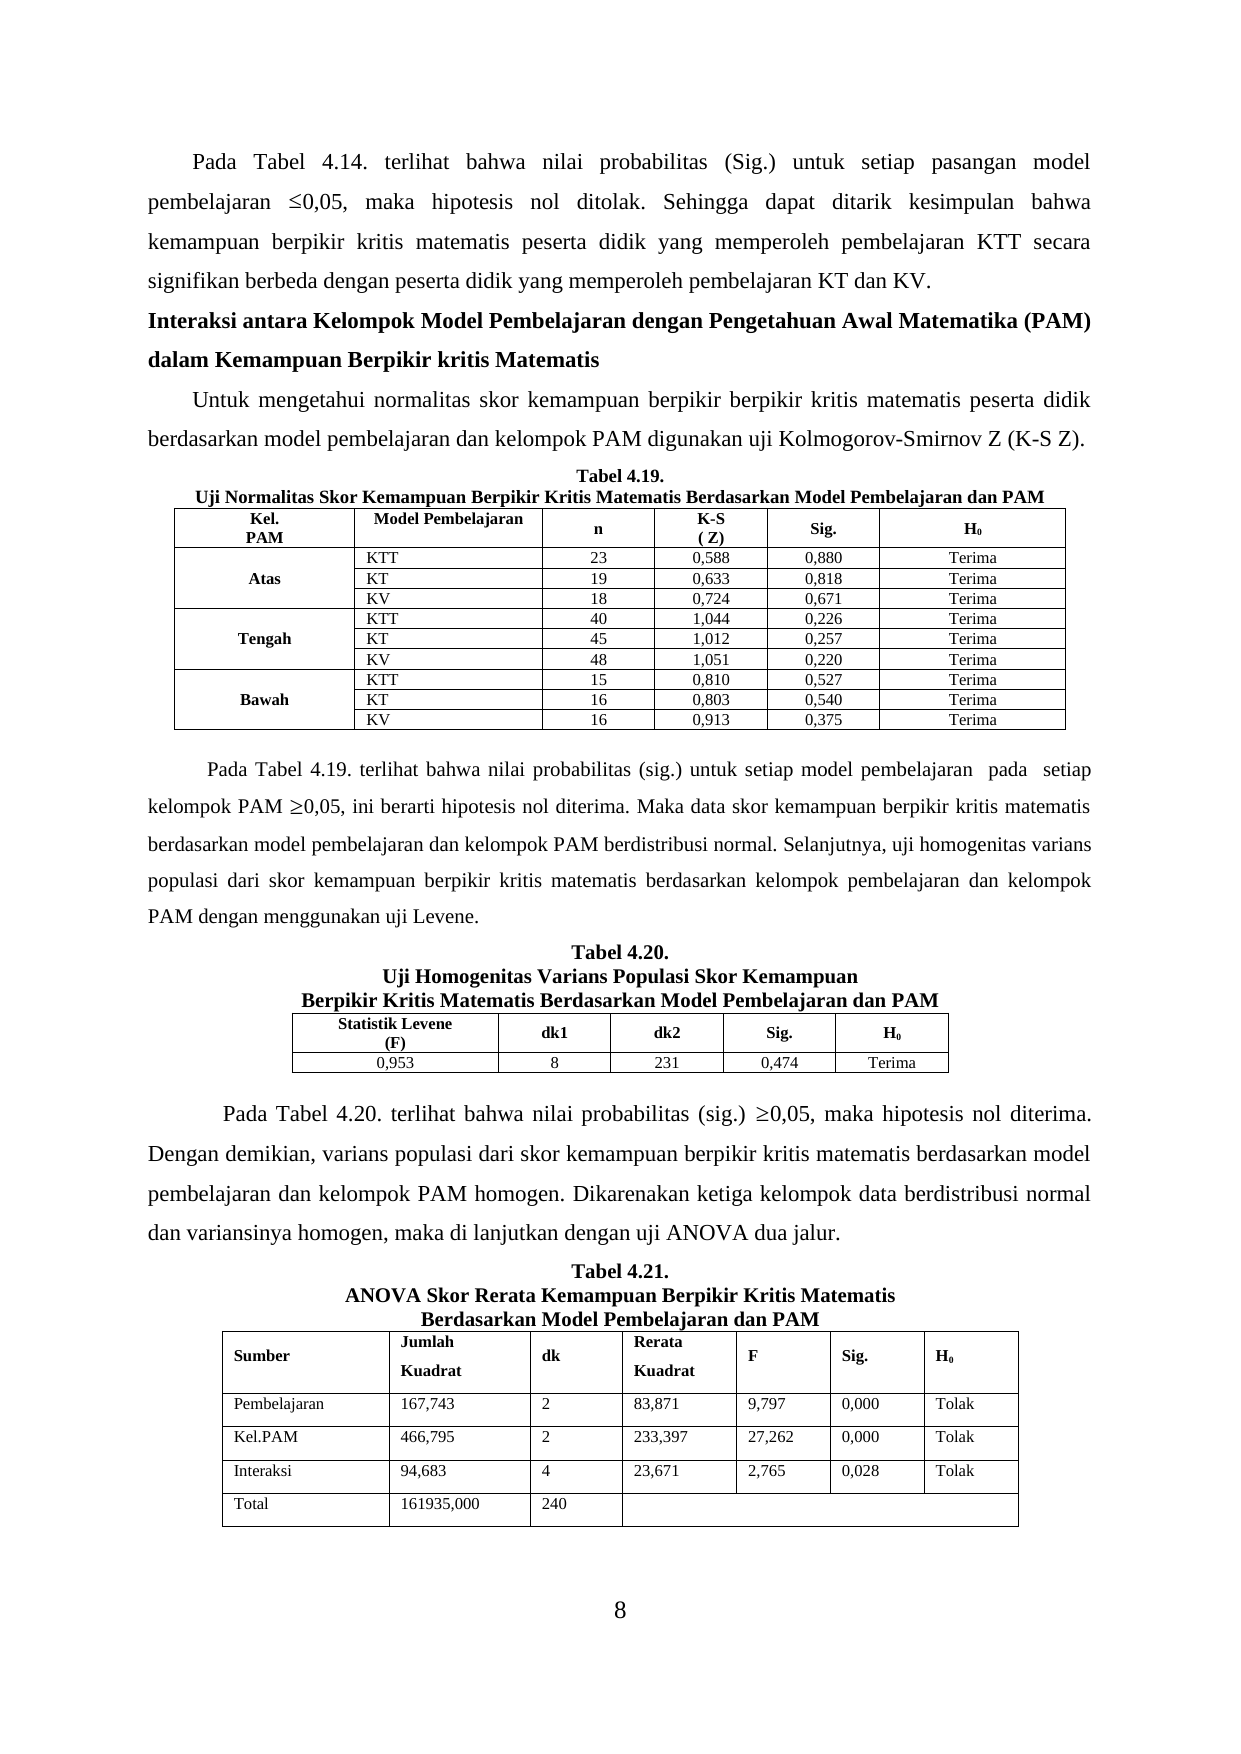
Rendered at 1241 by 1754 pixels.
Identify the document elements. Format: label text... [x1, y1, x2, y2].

table_cell Terima [880, 629, 1065, 648]
table_cell Tolak [925, 1394, 1018, 1426]
text Interaksi antara Kelompok Model Pembelajaran dengan Pengetahuan Awal Matematika (PAM) dalam Kemampuan Berpikir kritis Matematis [148, 307, 1092, 373]
table_cell Terima [880, 649, 1065, 668]
table_cell Terima [880, 548, 1065, 567]
table_cell 45 [543, 629, 654, 648]
table_cell Tolak [925, 1461, 1018, 1493]
table_cell 0,818 [768, 569, 879, 588]
table_cell 0,671 [768, 589, 879, 608]
table_cell KT [355, 569, 542, 588]
text Uji Homogenitas Varians Populasi Skor Kemampuan [148, 964, 1092, 988]
table_cell 27,262 [737, 1427, 830, 1459]
table_cell 466,795 [390, 1427, 530, 1459]
text ANOVA Skor Rerata Kemampuan Berpikir Kritis Matematis [148, 1283, 1092, 1307]
table_cell 2 [531, 1394, 622, 1426]
table_cell 0,540 [768, 690, 879, 709]
table_cell 0,810 [655, 670, 767, 689]
table_cell Pembelajaran [223, 1394, 389, 1426]
table_header Sumber [223, 1332, 389, 1393]
table_header dk [531, 1332, 622, 1393]
table_header Kel. PAM [175, 509, 354, 547]
text Untuk mengetahui normalitas skor kemampuan berpikir berpikir kritis matematis peserta didik berdasarkan model pembelajaran dan kelompok PAM digunakan uji Kolmogorov-Smirnov Z (K-S Z). [148, 386, 1092, 452]
table_cell 94,683 [390, 1461, 530, 1493]
table_cell 2 [531, 1427, 622, 1459]
table_cell 0,220 [768, 649, 879, 668]
table_cell KT [355, 690, 542, 709]
table_cell Terima [880, 690, 1065, 709]
table_cell 0,226 [768, 609, 879, 628]
table_header K-S ( Z) [655, 509, 767, 547]
text Pada Tabel 4.19. terlihat bahwa nilai probabilitas (sig.) untuk setiap model pembelajaran pada setiap kelompok PAM 0,05, ini berarti hipotesis nol diterima. Maka data skor kemampuan berpikir kritis matematis berdasarkan model pembelajaran dan kelompok PAM berdistribusi normal. Selanjutnya, uji homogenitas varians populasi dari skor kemampuan berpikir kritis matematis berdasarkan kelompok pembelajaran dan kelompok PAM dengan menggunakan uji Levene. [148, 757, 1092, 928]
table_cell Atas [175, 548, 354, 608]
table_header Jumlah Kuadrat [390, 1332, 530, 1393]
table_cell KV [355, 710, 542, 729]
table_cell 40 [543, 609, 654, 628]
table_cell 15 [543, 670, 654, 689]
table_cell 0,880 [768, 548, 879, 567]
table_cell 18 [543, 589, 654, 608]
table_cell Terima [880, 670, 1065, 689]
table_cell 167,743 [390, 1394, 530, 1426]
table_cell 1,051 [655, 649, 767, 668]
table_cell Bawah [175, 670, 354, 729]
table_cell 240 [531, 1494, 622, 1526]
table_cell 0,588 [655, 548, 767, 567]
table_cell 0,633 [655, 569, 767, 588]
table_header n [543, 509, 654, 547]
table_header H0 [880, 509, 1065, 547]
table_cell Kel.PAM [223, 1427, 389, 1459]
table_cell Total [223, 1494, 389, 1526]
table_cell 231 [611, 1053, 723, 1072]
table_cell 0,913 [655, 710, 767, 729]
table_cell [623, 1494, 1018, 1526]
text Berpikir Kritis Matematis Berdasarkan Model Pembelajaran dan PAM [148, 988, 1092, 1012]
table_cell 48 [543, 649, 654, 668]
table_cell 0,257 [768, 629, 879, 648]
table_cell 161935,000 [390, 1494, 530, 1526]
table_header H0 [836, 1014, 948, 1052]
table_cell 0,953 [293, 1053, 498, 1072]
text Tabel 4.21. [148, 1259, 1092, 1283]
table_cell 23 [543, 548, 654, 567]
table_cell 0,474 [724, 1053, 835, 1072]
table_cell 9,797 [737, 1394, 830, 1426]
table_cell 0,028 [831, 1461, 924, 1493]
table_cell 1,012 [655, 629, 767, 648]
table_header Sig. [831, 1332, 924, 1393]
table_cell Interaksi [223, 1461, 389, 1493]
table_cell 0,803 [655, 690, 767, 709]
table_cell 233,397 [623, 1427, 736, 1459]
text Uji Normalitas Skor Kemampuan Berpikir Kritis Matematis Berdasarkan Model Pembelajaran dan PAM [148, 486, 1092, 508]
table_header H0 [925, 1332, 1018, 1393]
table_cell 1,044 [655, 609, 767, 628]
table_cell 83,871 [623, 1394, 736, 1426]
table_cell Terima [880, 710, 1065, 729]
text Berdasarkan Model Pembelajaran dan PAM [148, 1307, 1092, 1331]
text Pada Tabel 4.14. terlihat bahwa nilai probabilitas (Sig.) untuk setiap pasangan model pembelajaran 0,05, maka hipotesis nol ditolak. Sehingga dapat ditarik kesimpulan bahwa kemampuan berpikir kritis matematis peserta didik yang memperoleh pembelajaran KTT secara signifikan berbeda dengan peserta didik yang memperoleh pembelajaran KT dan KV. [148, 148, 1092, 294]
table_cell 8 [499, 1053, 610, 1072]
table_cell 0,375 [768, 710, 879, 729]
table_header Model Pembelajaran [355, 509, 542, 547]
table_cell Tengah [175, 609, 354, 668]
table_cell Terima [880, 589, 1065, 608]
table_cell KTT [355, 548, 542, 567]
table_cell KT [355, 629, 542, 648]
table_cell 0,000 [831, 1427, 924, 1459]
table_cell Tolak [925, 1427, 1018, 1459]
text Tabel 4.19. [148, 465, 1092, 486]
table_header Sig. [768, 509, 879, 547]
table_cell 2,765 [737, 1461, 830, 1493]
table_header Sig. [724, 1014, 835, 1052]
text Pada Tabel 4.20. terlihat bahwa nilai probabilitas (sig.) 0,05, maka hipotesis nol diterima. Dengan demikian, varians populasi dari skor kemampuan berpikir kritis matematis berdasarkan model pembelajaran dan kelompok PAM homogen. Dikarenakan ketiga kelompok data berdistribusi normal dan variansinya homogen, maka di lanjutkan dengan uji ANOVA dua jalur. [148, 1099, 1092, 1246]
table_cell KTT [355, 609, 542, 628]
table_cell Terima [880, 609, 1065, 628]
table_cell Terima [836, 1053, 948, 1072]
table_cell 19 [543, 569, 654, 588]
table_cell KV [355, 649, 542, 668]
table_cell Terima [880, 569, 1065, 588]
table_header dk2 [611, 1014, 723, 1052]
table_cell 16 [543, 690, 654, 709]
table_cell 0,000 [831, 1394, 924, 1426]
text Tabel 4.20. [148, 940, 1092, 964]
table_header Statistik Levene (F) [293, 1014, 498, 1052]
table_cell KTT [355, 670, 542, 689]
table_header F [737, 1332, 830, 1393]
table_header dk1 [499, 1014, 610, 1052]
table_cell 23,671 [623, 1461, 736, 1493]
table_cell KV [355, 589, 542, 608]
table_cell 4 [531, 1461, 622, 1493]
table_header Rerata Kuadrat [623, 1332, 736, 1393]
table_cell 16 [543, 710, 654, 729]
table_cell 0,724 [655, 589, 767, 608]
table_cell 0,527 [768, 670, 879, 689]
